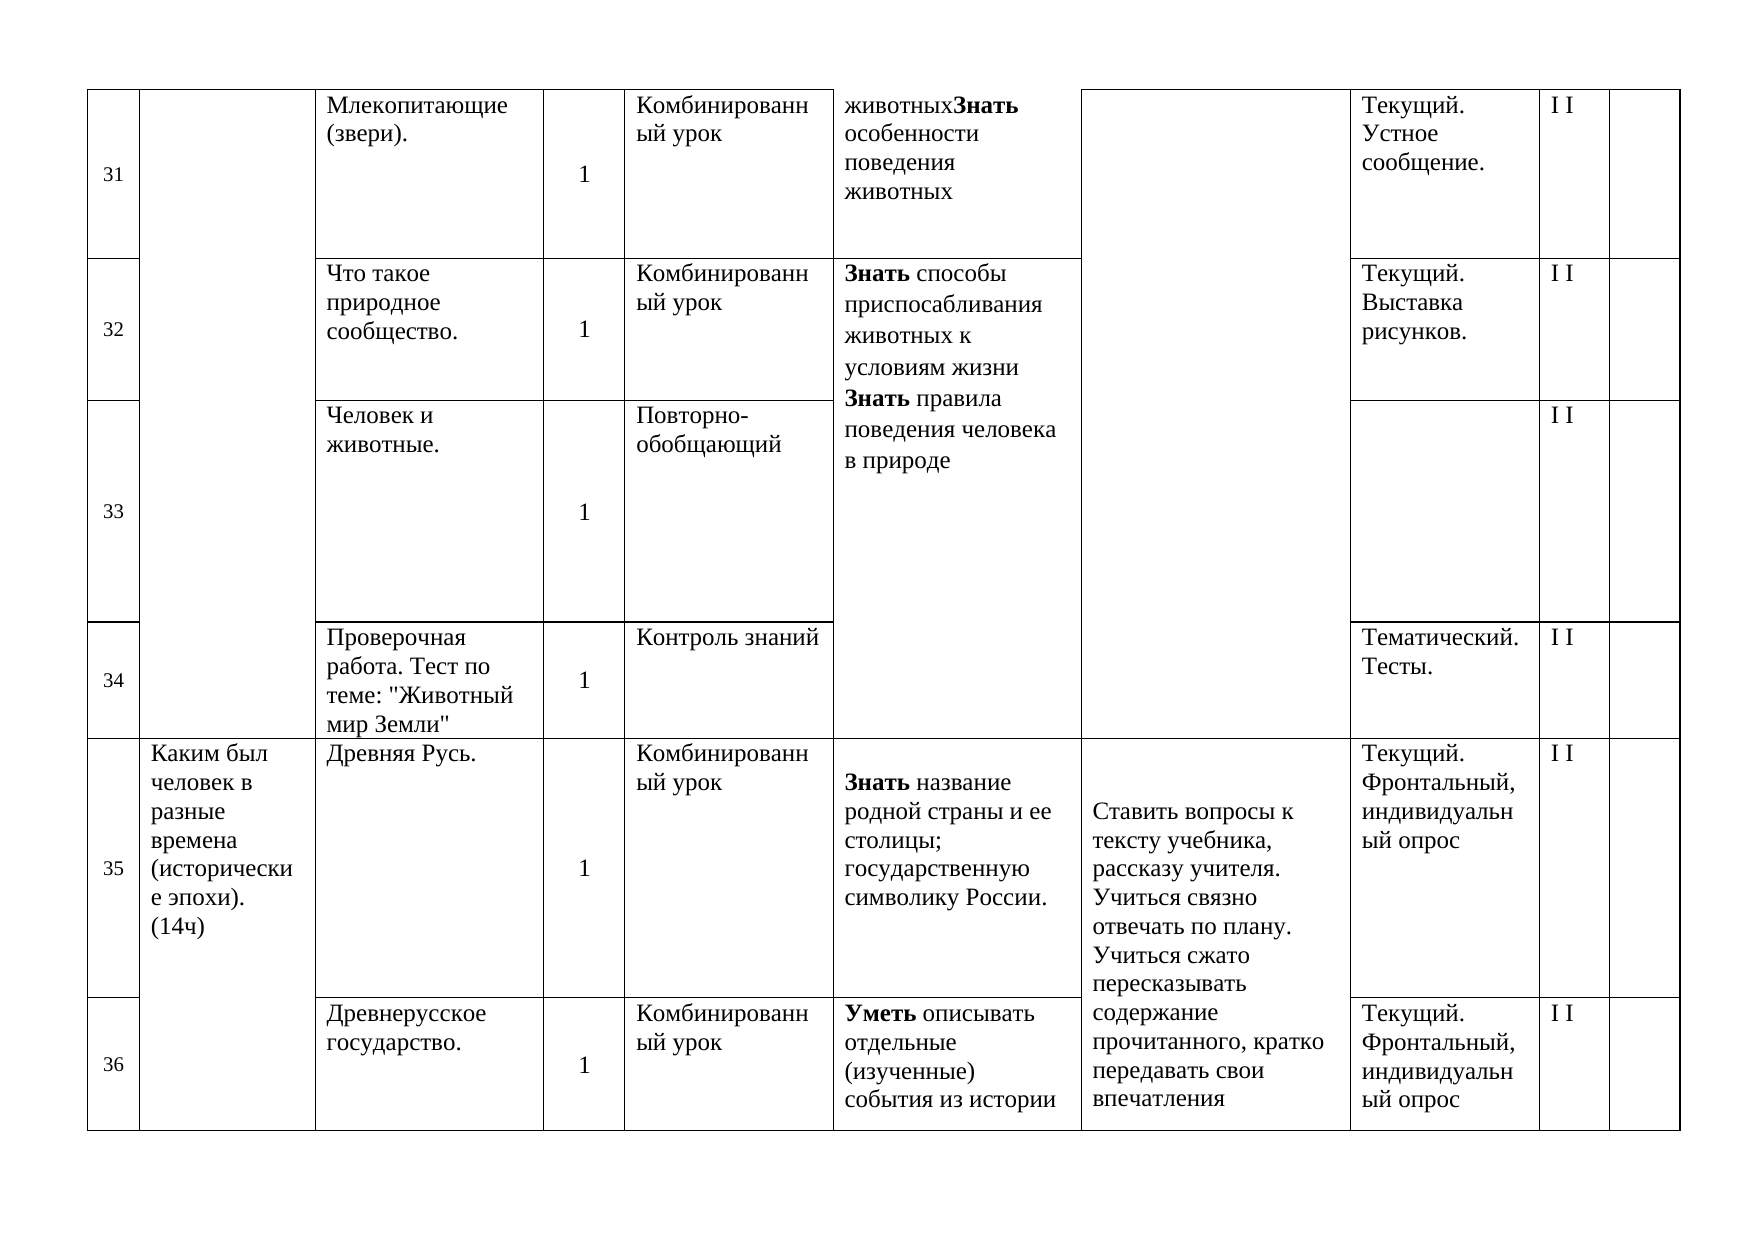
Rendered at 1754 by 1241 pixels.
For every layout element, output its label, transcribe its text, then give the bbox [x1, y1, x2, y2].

table_cell Текущий. Фронтальный, индивидуальный опрос [1351, 739, 1539, 997]
table_cell Знать название родной страны и ее столицы; государственную символику России. [834, 739, 1081, 997]
table_cell Текущий. Выставка рисунков. [1351, 259, 1539, 399]
table_cell Что такое природное сообщество. [316, 259, 543, 399]
table_cell Комбинированный урок [625, 739, 833, 997]
table_cell [1610, 259, 1679, 399]
table_cell [1610, 998, 1679, 1130]
table_cell I I [1540, 259, 1609, 399]
table_cell [1351, 401, 1539, 621]
table_cell Тематический. Тесты. [1351, 623, 1539, 737]
table_cell Комбинированный урок [625, 259, 833, 399]
table_cell Текущий. Фронтальный, индивидуальный опрос [1351, 998, 1539, 1130]
table_cell Контроль знаний [625, 623, 833, 737]
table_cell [625, 998, 833, 1130]
table_cell I I [1540, 90, 1609, 257]
table_cell Каким был человек в разные времена (исторические эпохи). (14ч) [140, 739, 315, 1130]
table_cell 31 [88, 90, 139, 257]
table_cell 1 [544, 259, 624, 399]
table_cell [1610, 623, 1679, 737]
table_cell Повторно-обобщающий [625, 401, 833, 621]
table_cell Знать способы приспосабливания животных к условиям жизни Знать правила поведения человека в природе [834, 259, 1081, 737]
table_cell 1 [544, 90, 624, 257]
table_cell 1 [544, 623, 624, 737]
table_cell Древнерусское государство. [316, 998, 543, 1130]
table_cell 32 [88, 259, 139, 399]
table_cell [834, 998, 1081, 1130]
table_cell Ставить вопросы к тексту учебника, рассказу учителя. Учиться связно отвечать по плану. Учиться сжато пересказывать содержание прочитанного, кратко передавать свои впечатления оузнанном. Пользоваться картотеками, справочной литературой. Уметь работать в малых группах; уметь вести диалог. И др. [1082, 739, 1350, 1130]
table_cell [1351, 90, 1539, 257]
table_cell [625, 90, 833, 257]
table_cell I I [1540, 739, 1609, 997]
table_cell [1610, 401, 1679, 621]
table_cell 1 [544, 401, 624, 621]
table_cell Человек и животные. [316, 401, 543, 621]
table_cell Древняя Русь. [316, 739, 543, 997]
table_cell I I [1540, 623, 1609, 737]
table_cell 1 [544, 998, 624, 1130]
table_cell 35 [88, 739, 139, 997]
table_cell [1610, 739, 1679, 997]
table_cell Проверочная работа. Тест по теме: "Животный мир Земли" [316, 623, 543, 737]
table_cell Млекопитающие (звери). [316, 90, 543, 257]
table_cell 1 [544, 739, 624, 997]
table_cell I I [1540, 998, 1609, 1130]
table_cell I I [1540, 401, 1609, 621]
table_cell 36 [88, 998, 139, 1130]
table_cell 33 [88, 401, 139, 621]
table_cell 34 [88, 623, 139, 737]
table_cell [1610, 90, 1679, 257]
